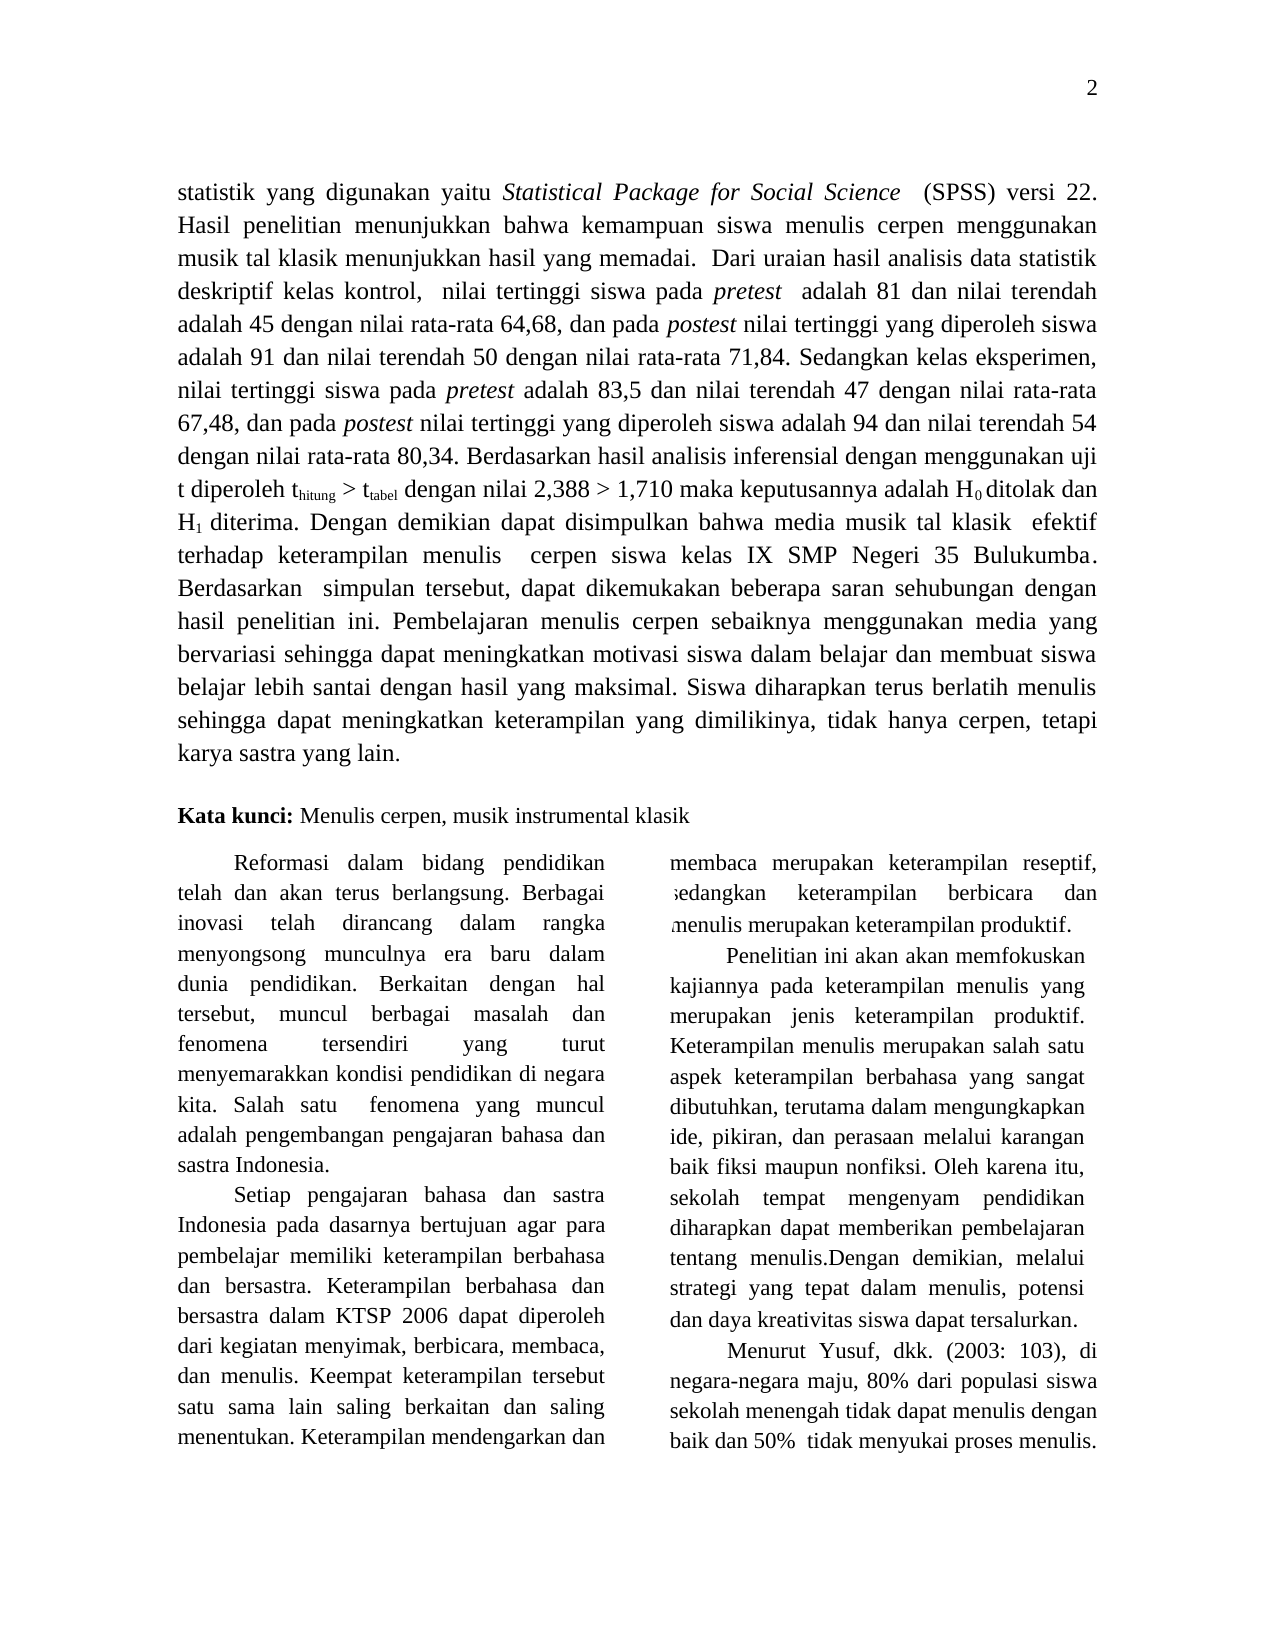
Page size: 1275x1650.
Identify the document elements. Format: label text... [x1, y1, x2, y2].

text Penelitian ini akan akan memfokuskan kajiannya pada keterampilan menulis yang merupakan jenis keterampilan produktif. Keterampilan menulis merupakan salah satu aspek keterampilan berbahasa yang sangat dibutuhkan, terutama dalam mengungkapkan ide, pikiran, dan perasaan melalui karangan baik fiksi maupun nonfiksi. Oleh karena itu, sekolah tempat mengenyam pendidikan diharapkan dapat memberikan pembelajaran tentang menulis.Dengan demikian, melalui strategi yang tepat dalam menulis, potensi dan daya kreativitas siswa dapat tersalurkan. [669, 942, 1085, 1333]
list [177, 177, 1098, 767]
text Kata kunci: Menulis cerpen, musik instrumental klasik [177, 802, 1098, 828]
text Setiap pengajaran bahasa dan sastra Indonesia pada dasarnya bertujuan agar para pembelajar memiliki keterampilan berbahasa dan bersastra. Keterampilan berbahasa dan bersastra dalam KTSP 2006 dapat diperoleh dari kegiatan menyimak, berbicara, membaca, dan menulis. Keempat keterampilan tersebut satu sama lain saling berkaitan dan saling menentukan. Keterampilan mendengarkan dan membaca merupakan keterampilan reseptif, sedangkan keterampilan berbicara dan menulis merupakan keterampilan produktif. [177, 1181, 605, 1449]
text Setiap pengajaran bahasa dan sastra Indonesia pada dasarnya bertujuan agar para pembelajar memiliki keterampilan berbahasa dan bersastra. Keterampilan berbahasa dan bersastra dalam KTSP 2006 dapat diperoleh dari kegiatan menyimak, berbicara, membaca, dan menulis. Keempat keterampilan tersebut satu sama lain saling berkaitan dan saling menentukan. Keterampilan mendengarkan dan membaca merupakan keterampilan reseptif, sedangkan keterampilan berbicara dan menulis merupakan keterampilan produktif. [669, 849, 1098, 938]
text Reformasi dalam bidang pendidikan telah dan akan terus berlangsung. Berbagai inovasi telah dirancang dalam rangka menyongsong munculnya era baru dalam dunia pendidikan. Berkaitan dengan hal tersebut, muncul berbagai masalah dan fenomena tersendiri yang turut menyemarakkan kondisi pendidikan di negara kita. Salah satu fenomena yang muncul adalah pengembangan pengajaran bahasa dan sastra Indonesia. [177, 849, 605, 1177]
